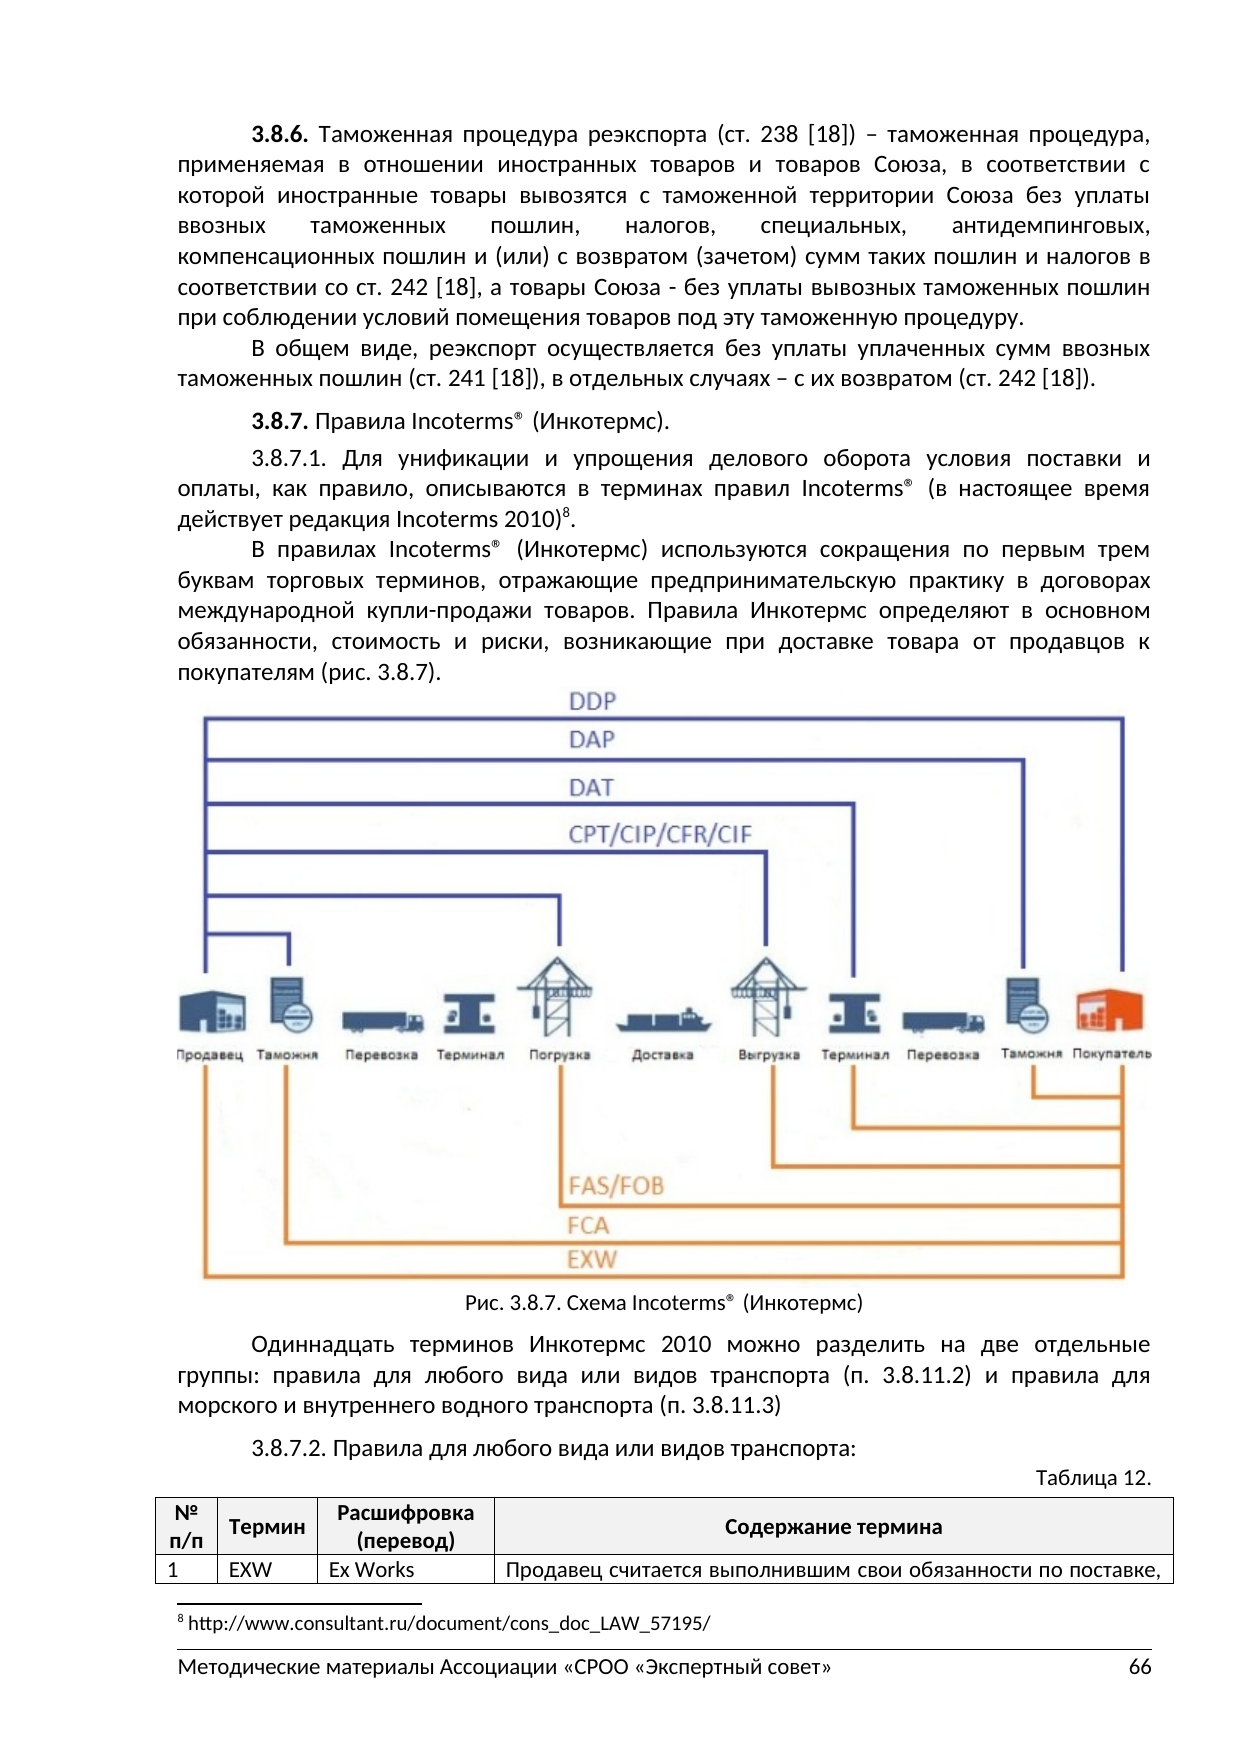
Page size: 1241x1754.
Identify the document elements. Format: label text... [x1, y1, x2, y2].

table_header Термин [218, 1498, 317, 1554]
table_cell EXW [218, 1555, 317, 1583]
text В правилах Incoterms® (Инкотермс) используются сокращения по первым трем буквам торговых терминов, отражающие предпринимательскую практику в договорах международной купли-продажи товаров. Правила Инкотермс определяют в основном обязанности, стоимость и риски, возникающие при доставке товара от продавцов к покупателям (рис. 3.8.7). [177, 534, 1152, 686]
text В общем виде, реэкспорт осуществляется без уплаты уплаченных сумм ввозных таможенных пошлин (ст. 241 [18]), в отдельных случаях – с их возвратом (ст. 242 [18]). [177, 332, 1152, 393]
table_header Содержание термина [495, 1498, 1173, 1554]
table_cell 1 [156, 1555, 217, 1583]
text 3.8.6. Таможенная процедура реэкспорта (ст. 238 [18]) – таможенная процедура, применяемая в отношении иностранных товаров и товаров Союза, в соответствии с которой иностранные товары вывозятся с таможенной территории Союза без уплаты ввозных таможенных пошлин, налогов, специальных, антидемпинговых, компенсационных пошлин и (или) с возвратом (зачетом) сумм таких пошлин и налогов в соответствии со ст. 242 [18], а товары Союза - без уплаты вывозных таможенных пошлин при соблюдении условий помещения товаров под эту таможенную процедуру. [177, 118, 1152, 332]
text Одиннадцать терминов Инкотермс 2010 можно разделить на две отдельные группы: правила для любого вида или видов транспорта (п. 3.8.11.2) и правила для морского и внутреннего водного транспорта (п. 3.8.11.3) [177, 1328, 1152, 1420]
table_header Расшифровка (перевод) [318, 1498, 494, 1554]
table_header № п/п [156, 1498, 217, 1554]
text 3.8.7.1. Для унификации и упрощения делового оборота условия поставки и оплаты, как правило, описываются в терминах правил Incoterms® (в настоящее время действует редакция Incoterms 2010). [177, 442, 1152, 534]
text 3.8.7. Правила Incoterms® (Инкотермс). [177, 405, 1152, 436]
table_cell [495, 1555, 1173, 1583]
text 3.8.7.2. Правила для любого вида или видов транспорта: [177, 1432, 1152, 1463]
text Таблица 12. [177, 1463, 1152, 1491]
picture [177, 686, 1152, 1288]
text Рис. 3.8.7. Схема Incoterms® (Инкотермс) [177, 1288, 1152, 1316]
table_cell Ex Works (франко завод) [318, 1555, 494, 1583]
